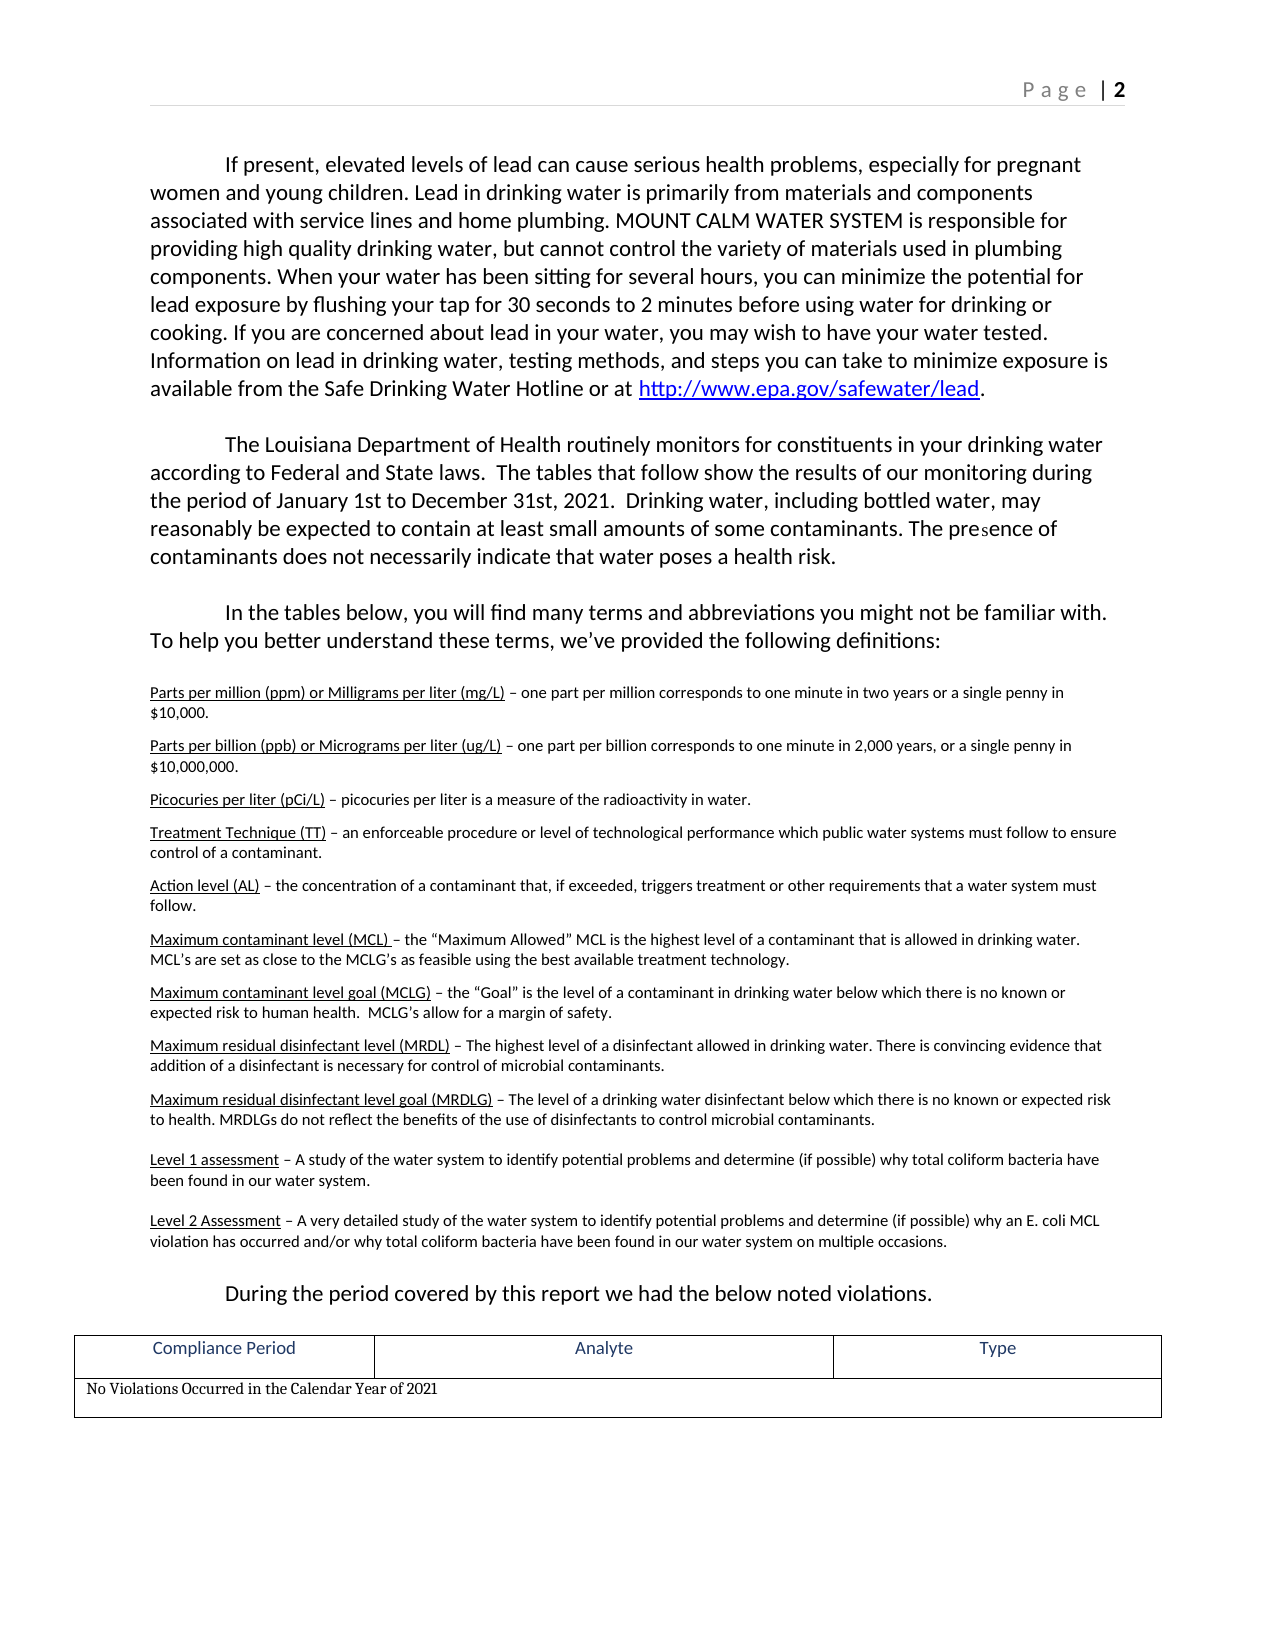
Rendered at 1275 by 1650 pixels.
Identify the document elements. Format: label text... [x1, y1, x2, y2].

table_header Type [834, 1336, 1161, 1378]
text During the period covered by this report we had the below noted violations. [150, 1279, 1125, 1307]
text Treatment Technique (TT) – an enforceable procedure or level of technological performance which public water systems must follow to ensure control of a contaminant. [150, 822, 1125, 863]
text Action level (AL) – the concentration of a contaminant that, if exceeded, triggers treatment or other requirements that a water system must follow. [150, 875, 1125, 916]
text Level 1 assessment – A study of the water system to identify potential problems and determine (if possible) why total coliform bacteria have been found in our water system. [150, 1150, 1125, 1190]
text Parts per million (ppm) or Milligrams per liter (mg/L) – one part per million corresponds to one minute in two years or a single penny in $10,000. [150, 682, 1125, 723]
text Maximum contaminant level (MCL) – the “Maximum Allowed” MCL is the highest level of a contaminant that is allowed in drinking water. MCL’s are set as close to the MCLG’s as feasible using the best available treatment technology. [150, 929, 1125, 969]
text If present, elevated levels of lead can cause serious health problems, especially for pregnant women and young children. Lead in drinking water is primarily from materials and components associated with service lines and home plumbing. MOUNT CALM WATER SYSTEM is responsible for providing high quality drinking water, but cannot control the variety of materials used in plumbing components. When your water has been sitting for several hours, you can minimize the potential for lead exposure by flushing your tap for 30 seconds to 2 minutes before using water for drinking or cooking. If you are concerned about lead in your water, you may wish to have your water tested. Information on lead in drinking water, testing methods, and steps you can take to minimize exposure is available from the Safe Drinking Water Hotline or at http://www.epa.gov/safewater/lead. [150, 150, 1125, 402]
text Maximum residual disinfectant level (MRDL) – The highest level of a disinfectant allowed in drinking water. There is convincing evidence that addition of a disinfectant is necessary for control of microbial contaminants. [150, 1035, 1125, 1076]
table_header Compliance Period [75, 1336, 374, 1378]
text Maximum residual disinfectant level goal (MRDLG) – The level of a drinking water disinfectant below which there is no known or expected risk to health. MRDLGs do not reflect the benefits of the use of disinfectants to control microbial contaminants. [150, 1089, 1125, 1129]
text Maximum contaminant level goal (MCLG) – the “Goal” is the level of a contaminant in drinking water below which there is no known or expected risk to human health. MCLG’s allow for a margin of safety. [150, 982, 1125, 1023]
text The Louisiana Department of Health routinely monitors for constituents in your drinking water according to Federal and State laws. The tables that follow show the results of our monitoring during the period of January 1st to December 31st, 2021. Drinking water, including bottled water, may reasonably be expected to contain at least small amounts of some contaminants. The presence of contaminants does not necessarily indicate that water poses a health risk. [150, 430, 1125, 570]
table_header Analyte [375, 1336, 833, 1378]
text In the tables below, you will find many terms and abbreviations you might not be familiar with. To help you better understand these terms, we’ve provided the following definitions: [150, 598, 1125, 654]
text Parts per billion (ppb) or Micrograms per liter (ug/L) – one part per billion corresponds to one minute in 2,000 years, or a single penny in $10,000,000. [150, 736, 1125, 776]
table_cell No Violations Occurred in the Calendar Year of 2021 [75, 1379, 1161, 1417]
text Level 2 Assessment – A very detailed study of the water system to identify potential problems and determine (if possible) why an E. coli MCL violation has occurred and/or why total coliform bacteria have been found in our water system on multiple occasions. [150, 1211, 1125, 1251]
text Picocuries per liter (pCi/L) – picocuries per liter is a measure of the radioactivity in water. [150, 789, 1125, 809]
